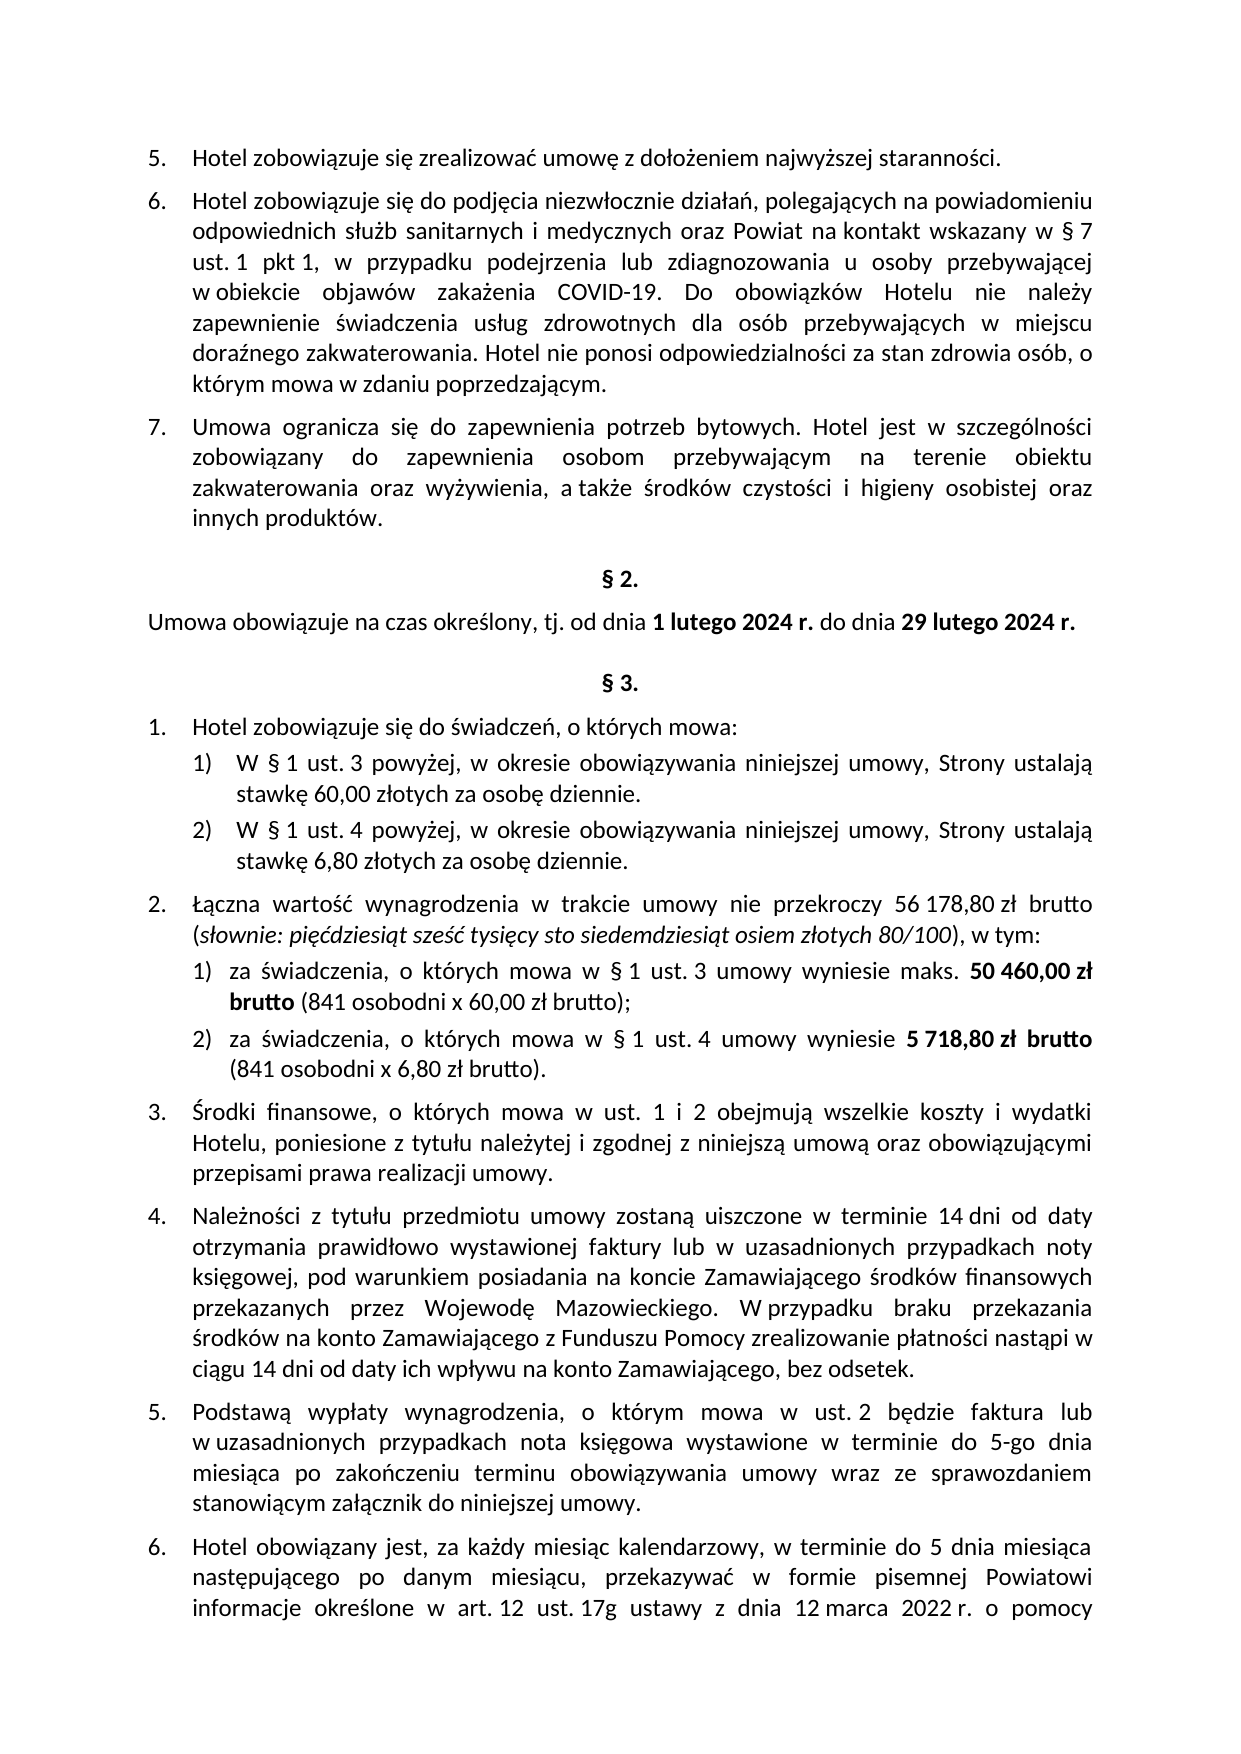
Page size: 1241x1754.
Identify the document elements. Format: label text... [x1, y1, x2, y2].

list Łączna wartość wynagrodzenia w trakcie umowy nie przekroczy 56 178,80 zł brutto (słownie: pięćdziesiąt sześć tysięcy sto siedemdziesiąt osiem złotych 80/100), w tym: [148, 888, 1092, 949]
list W § 1 ust. 3 powyżej, w okresie obowiązywania niniejszej umowy, Strony ustalają stawkę 60,00 złotych za osobę dziennie. [192, 747, 1092, 808]
list Hotel zobowiązuje się zrealizować umowę z dołożeniem najwyższej staranności. [148, 142, 1092, 172]
text § 2. [148, 563, 1092, 594]
list za świadczenia, o których mowa w § 1 ust. 3 umowy wyniesie maks. 50 460,00 zł brutto (841 osobodni x 60,00 zł brutto); [192, 956, 1092, 1017]
list Środki finansowe, o których mowa w ust. 1 i 2 obejmują wszelkie koszty i wydatki Hotelu, poniesione z tytułu należytej i zgodnej z niniejszą umową oraz obowiązującymi przepisami prawa realizacji umowy. [148, 1096, 1092, 1188]
list Podstawą wypłaty wynagrodzenia, o którym mowa w ust. 2 będzie faktura lub w uzasadnionych przypadkach nota księgowa wystawione w terminie do 5-go dnia miesiąca po zakończeniu terminu obowiązywania umowy wraz ze sprawozdaniem stanowiącym załącznik do niniejszej umowy. [148, 1396, 1092, 1518]
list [148, 1531, 1092, 1622]
list Hotel zobowiązuje się do podjęcia niezwłocznie działań, polegających na powiadomieniu odpowiednich służb sanitarnych i medycznych oraz Powiat na kontakt wskazany w § 7 ust. 1 pkt 1, w przypadku podejrzenia lub zdiagnozowania u osoby przebywającej w obiekcie objawów zakażenia COVID-19. Do obowiązków Hotelu nie należy zapewnienie świadczenia usług zdrowotnych dla osób przebywających w miejscu doraźnego zakwaterowania. Hotel nie ponosi odpowiedzialności za stan zdrowia osób, o którym mowa w zdaniu poprzedzającym. [148, 185, 1092, 398]
list za świadczenia, o których mowa w § 1 ust. 4 umowy wyniesie 5 718,80 zł brutto (841 osobodni x 6,80 zł brutto). [192, 1023, 1092, 1084]
list Hotel zobowiązuje się do świadczeń, o których mowa: [148, 711, 1092, 741]
text § 3. [148, 668, 1092, 698]
text Umowa obowiązuje na czas określony, tj. od dnia 1 lutego 2024 r. do dnia 29 lutego 2024 r. [148, 607, 1092, 637]
list Należności z tytułu przedmiotu umowy zostaną uiszczone w terminie 14 dni od daty otrzymania prawidłowo wystawionej faktury lub w uzasadnionych przypadkach noty księgowej, pod warunkiem posiadania na koncie Zamawiającego środków finansowych przekazanych przez Wojewodę Mazowieckiego. W przypadku braku przekazania środków na konto Zamawiającego z Funduszu Pomocy zrealizowanie płatności nastąpi w ciągu 14 dni od daty ich wpływu na konto Zamawiającego, bez odsetek. [148, 1200, 1092, 1383]
list Umowa ogranicza się do zapewnienia potrzeb bytowych. Hotel jest w szczególności zobowiązany do zapewnienia osobom przebywającym na terenie obiektu zakwaterowania oraz wyżywienia, a także środków czystości i higieny osobistej oraz innych produktów. [148, 411, 1092, 533]
list W § 1 ust. 4 powyżej, w okresie obowiązywania niniejszej umowy, Strony ustalają stawkę 6,80 złotych za osobę dziennie. [192, 815, 1092, 876]
